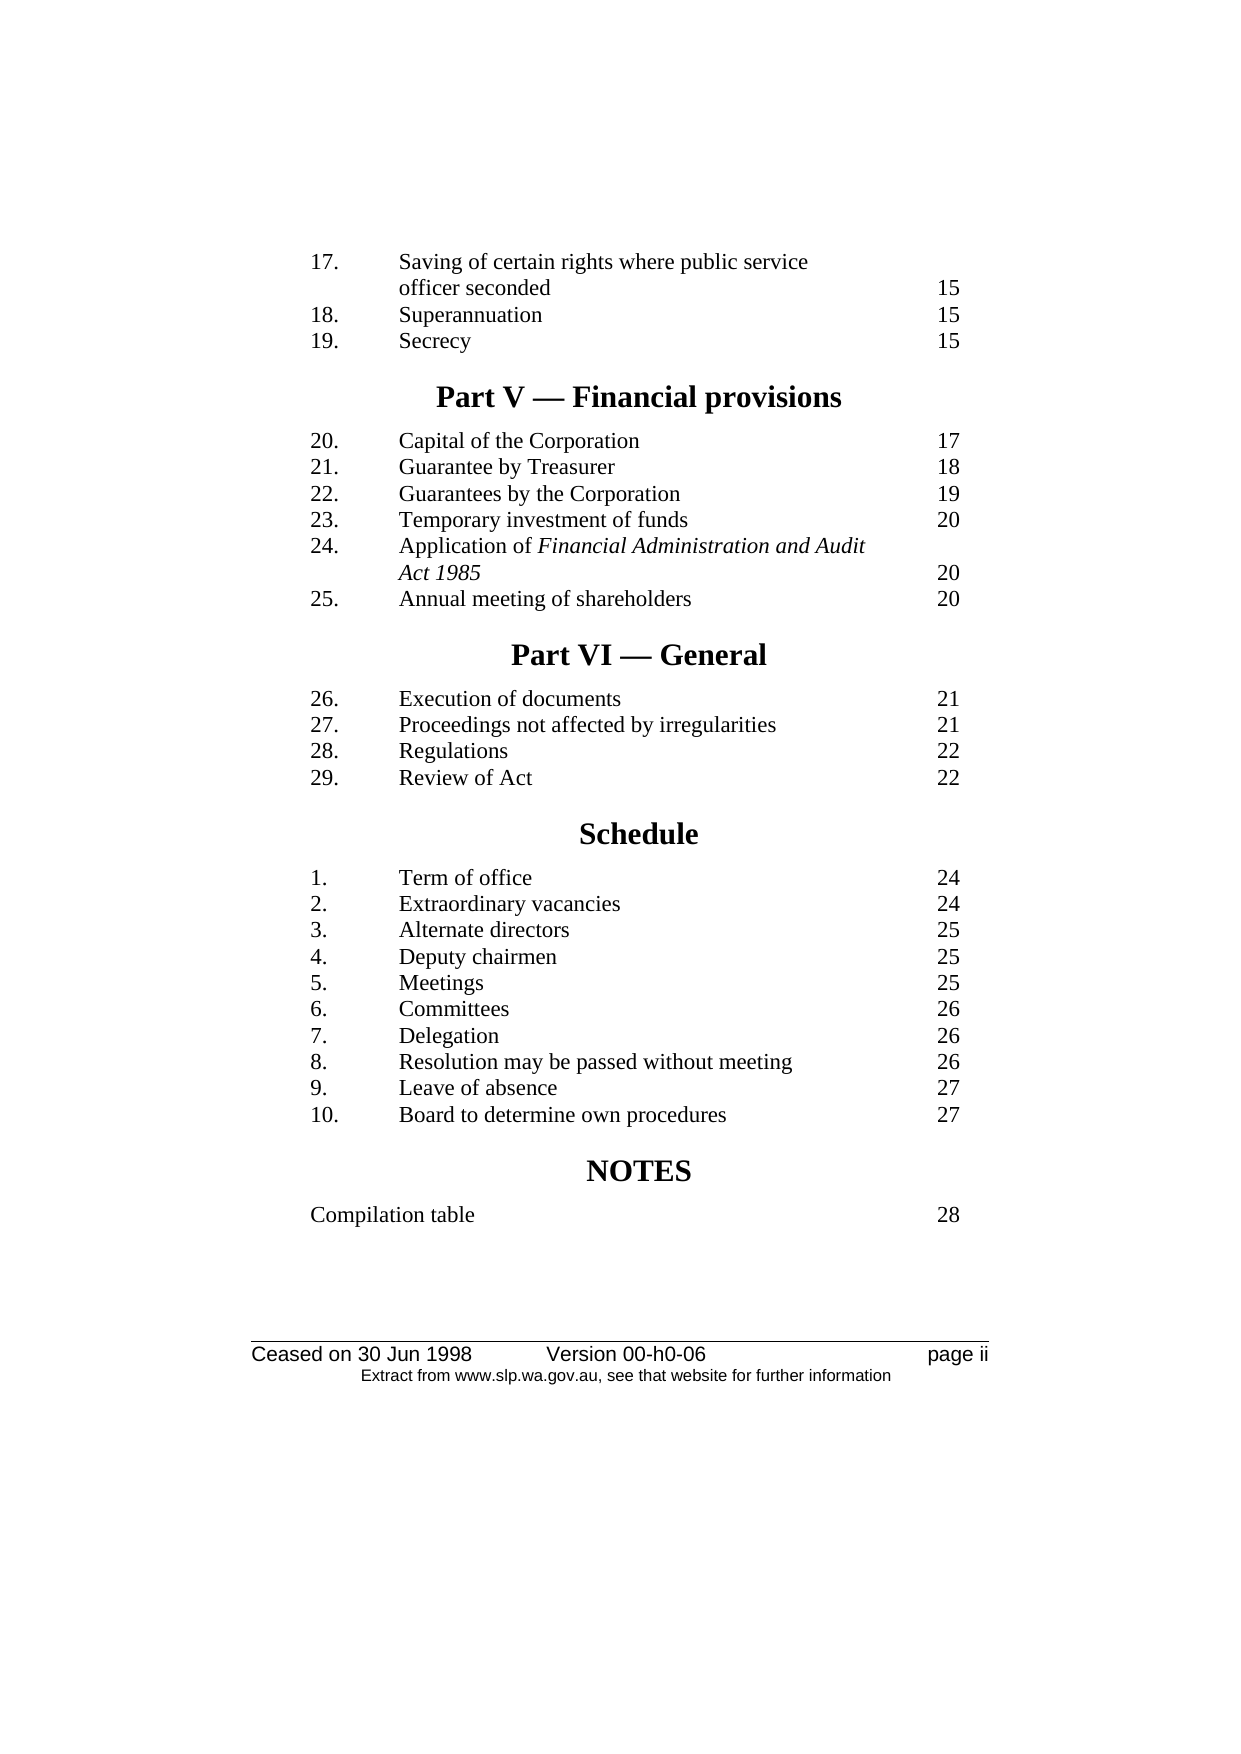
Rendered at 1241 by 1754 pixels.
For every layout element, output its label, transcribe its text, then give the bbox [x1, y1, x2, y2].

text Compilation table 28 [310, 1201, 871, 1227]
text 21. Guarantee by Treasurer 18 [310, 453, 871, 479]
text 25. Annual meeting of shareholders 20 [310, 585, 871, 611]
text 17. Saving of certain rights where public service officer seconded 15 [310, 248, 871, 301]
text 1. Term of office 24 [310, 864, 871, 890]
text 10. Board to determine own procedures 27 [310, 1101, 871, 1127]
text 27. Proceedings not affected by irregularities 21 [310, 711, 871, 737]
text 19. Secrecy 15 [310, 327, 871, 353]
text 24. Application of Financial Administration and Audit Act 1985 20 [310, 532, 871, 585]
text Schedule [318, 815, 959, 851]
text 9. Leave of absence 27 [310, 1074, 871, 1101]
text 26. Execution of documents 21 [310, 685, 871, 711]
text 8. Resolution may be passed without meeting 26 [310, 1048, 871, 1074]
text 20. Capital of the Corporation 17 [310, 427, 871, 453]
text Part V — Financial provisions [318, 378, 959, 414]
text 18. Superannuation 15 [310, 301, 871, 327]
text 28. Regulations 22 [310, 737, 871, 764]
text 5. Meetings 25 [310, 969, 871, 995]
text Part VI — General [318, 636, 959, 672]
text 6. Committees 26 [310, 995, 871, 1022]
text 4. Deputy chairmen 25 [310, 943, 871, 969]
text NOTES [318, 1152, 959, 1188]
text 29. Review of Act 22 [310, 764, 871, 790]
text 3. Alternate directors 25 [310, 916, 871, 943]
text 2. Extraordinary vacancies 24 [310, 890, 871, 916]
text 23. Temporary investment of funds 20 [310, 506, 871, 532]
text 22. Guarantees by the Corporation 19 [310, 479, 871, 506]
text 7. Delegation 26 [310, 1022, 871, 1048]
